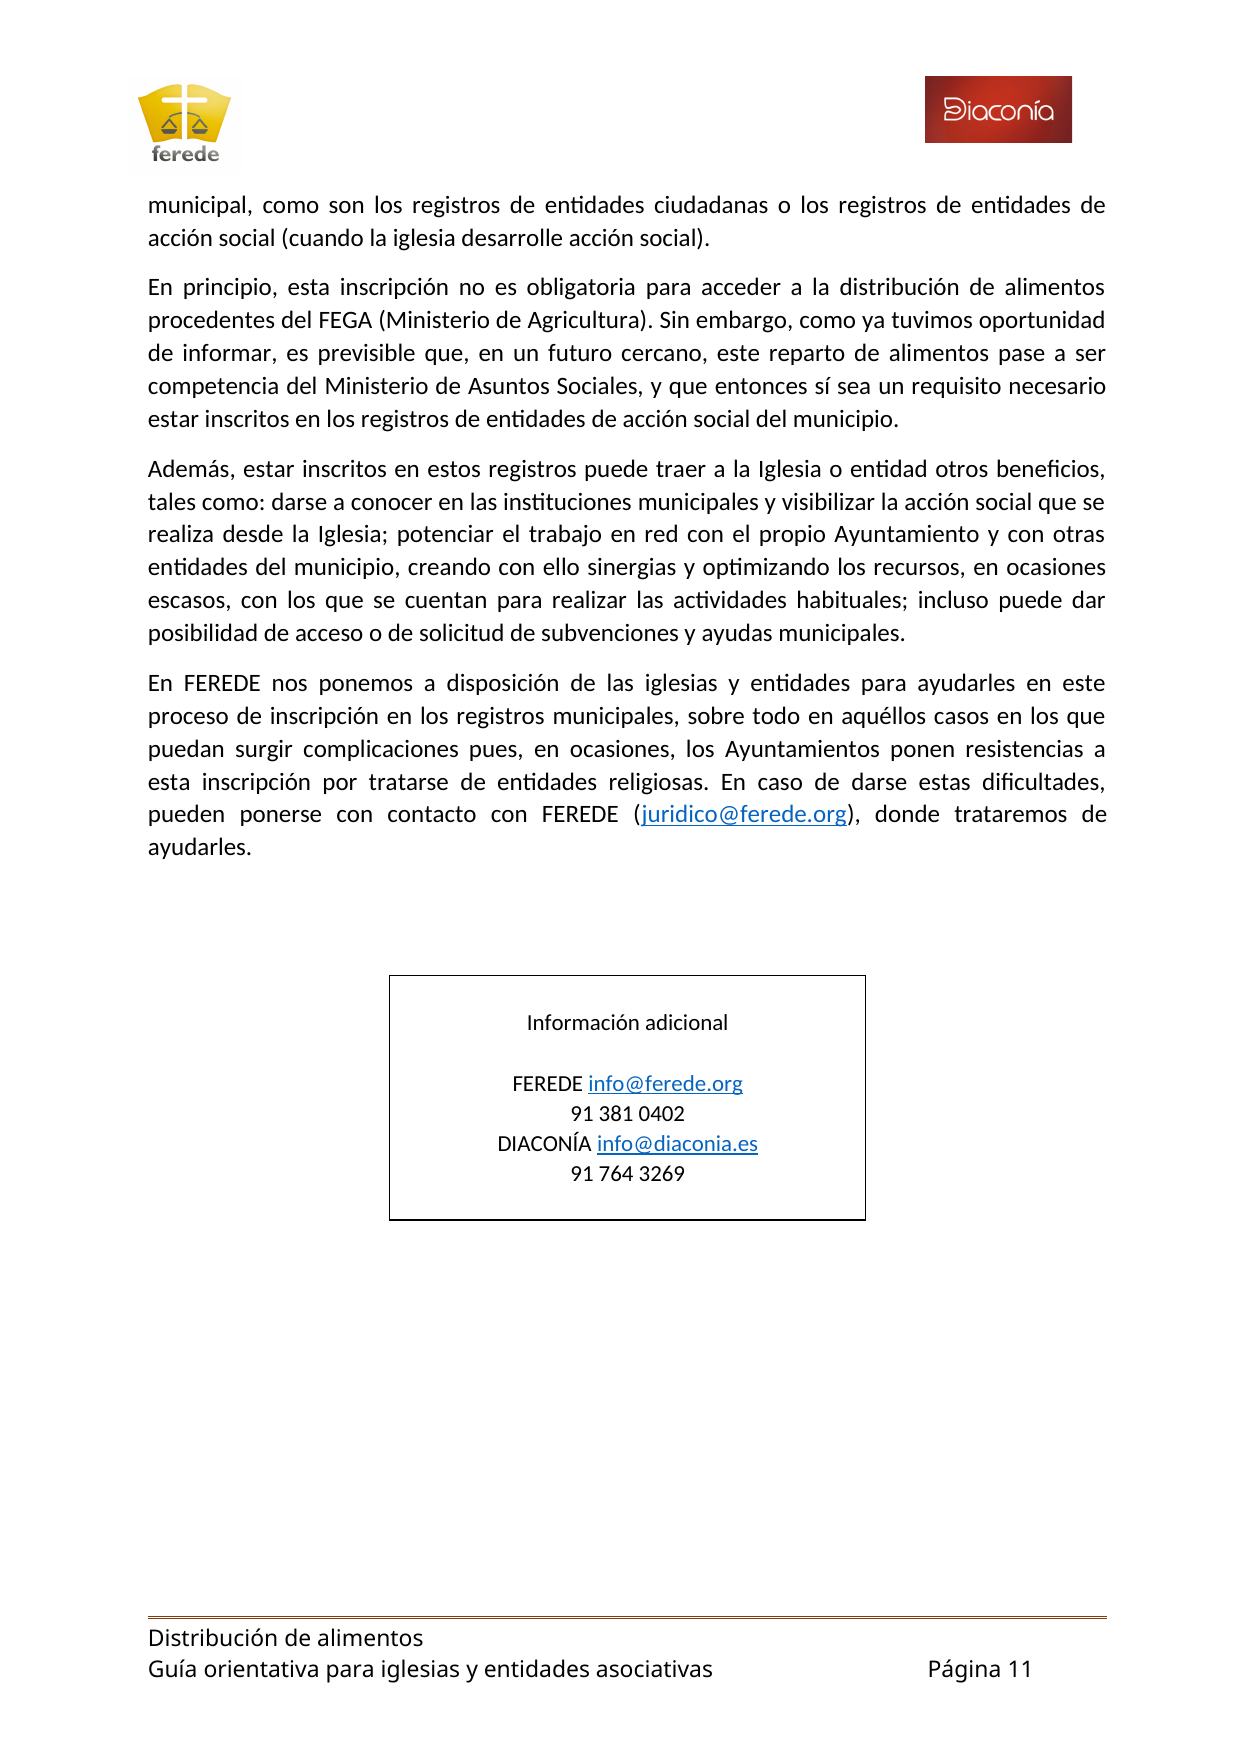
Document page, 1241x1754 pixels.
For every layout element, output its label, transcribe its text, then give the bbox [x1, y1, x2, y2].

text 91 381 0402 [390, 1096, 865, 1126]
text DIACONÍA info@diaconia.es [390, 1126, 865, 1156]
picture [126, 76, 243, 174]
picture [925, 76, 1073, 143]
text Además, estar inscritos en estos registros puede traer a la Iglesia o entidad otros beneficios, tales como: darse a conocer en las instituciones municipales y visibilizar la acción social que se realiza desde la Iglesia; potenciar el trabajo en red con el propio Ayuntamiento y con otras entidades del municipio, creando con ello sinergias y optimizando los recursos, en ocasiones escasos, con los que se cuentan para realizar las actividades habituales; incluso puede dar posibilidad de acceso o de solicitud de subvenciones y ayudas municipales. [148, 453, 1107, 648]
text FEREDE info@ferede.org [390, 1066, 865, 1096]
text Información adicional [390, 1005, 865, 1036]
text En principio, esta inscripción no es obligatoria para acceder a la distribución de alimentos procedentes del FEGA (Ministerio de Agricultura). Sin embargo, como ya tuvimos oportunidad de informar, es previsible que, en un futuro cercano, este reparto de alimentos pase a ser competencia del Ministerio de Asuntos Sociales, y que entonces sí sea un requisito necesario estar inscritos en los registros de entidades de acción social del municipio. [148, 272, 1107, 434]
text 91 764 3269 [390, 1156, 865, 1187]
text En FEREDE nos ponemos a disposición de las iglesias y entidades para ayudarles en este proceso de inscripción en los registros municipales, sobre todo en aquéllos casos en los que puedan surgir complicaciones pues, en ocasiones, los Ayuntamientos ponen resistencias a esta inscripción por tratarse de entidades religiosas. En caso de darse estas dificultades, pueden ponerse con contacto con FEREDE (juridico@ferede.org), donde trataremos de ayudarles. [148, 667, 1107, 862]
